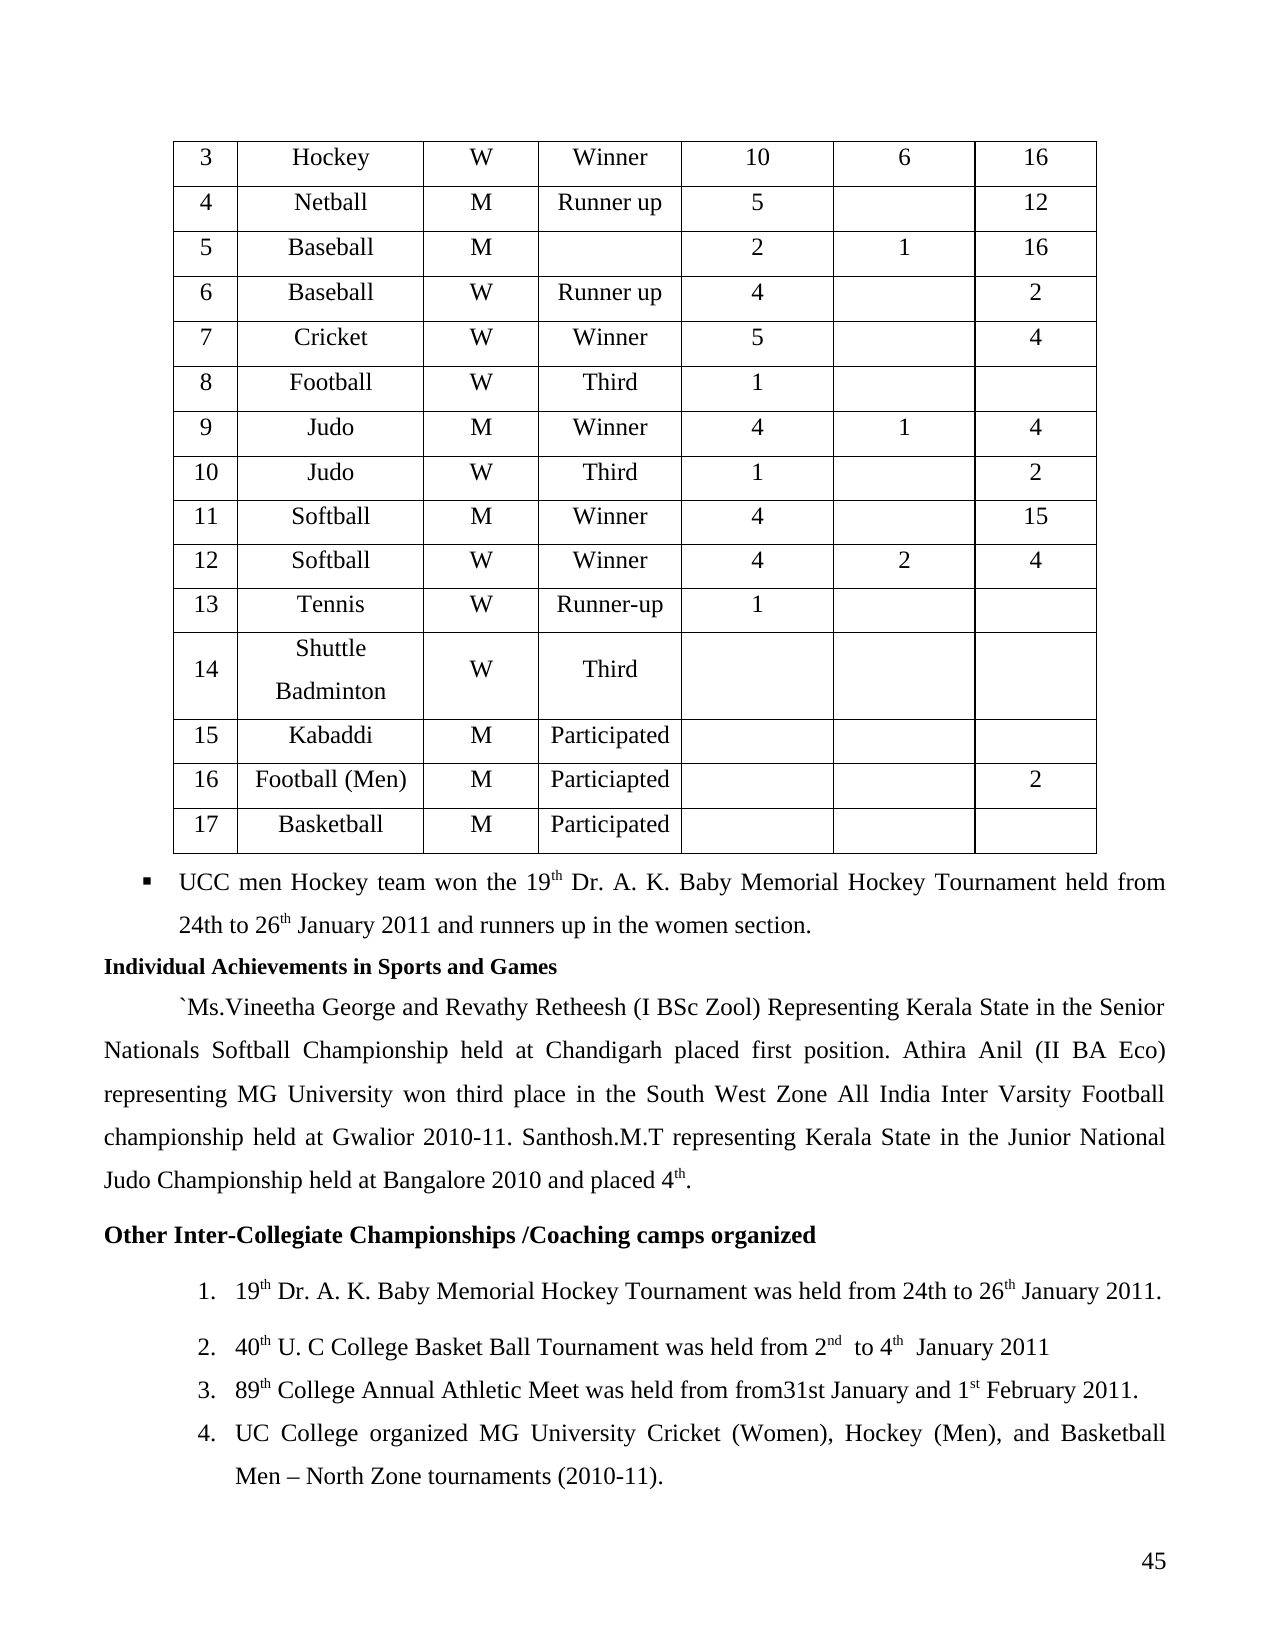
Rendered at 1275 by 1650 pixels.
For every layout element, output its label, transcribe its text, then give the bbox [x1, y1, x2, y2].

table_cell [976, 589, 1096, 632]
table_cell [834, 187, 974, 231]
table_cell Football [238, 367, 423, 411]
table_cell Judo [238, 412, 423, 456]
table_cell 12 [174, 545, 237, 588]
table_cell 9 [174, 412, 237, 456]
table_cell M [424, 187, 538, 231]
table_cell 15 [976, 501, 1096, 544]
table_cell M [424, 412, 538, 456]
table_cell [976, 809, 1096, 853]
table_cell 16 [174, 764, 237, 808]
table_cell 1 [682, 589, 833, 632]
table_cell 1 [834, 232, 974, 276]
table_cell Third [539, 367, 681, 411]
table_cell [976, 633, 1096, 719]
table_cell Baseball [238, 277, 423, 321]
table_cell Third [539, 457, 681, 500]
table_cell 14 [174, 633, 237, 719]
table_cell 1 [682, 367, 833, 411]
table_cell M [424, 501, 538, 544]
table_cell [539, 232, 681, 276]
table_cell Baseball [238, 232, 423, 276]
table_cell [834, 589, 974, 632]
table_cell Kabaddi [238, 720, 423, 763]
table_cell 1 [682, 457, 833, 500]
table_cell 6 [174, 277, 237, 321]
table_cell 4 [682, 545, 833, 588]
table_cell [834, 809, 974, 853]
table_cell 4 [976, 412, 1096, 456]
table_cell [834, 367, 974, 411]
table_cell [682, 720, 833, 763]
table_cell 4 [682, 277, 833, 321]
table_cell 13 [174, 589, 237, 632]
table_cell Winner [539, 142, 681, 186]
table_cell Runner up [539, 277, 681, 321]
table_cell [834, 764, 974, 808]
table_cell 5 [174, 232, 237, 276]
table_cell W [424, 589, 538, 632]
table_cell 7 [174, 322, 237, 366]
table_cell [834, 457, 974, 500]
table_cell [976, 720, 1096, 763]
table_cell Runner-up [539, 589, 681, 632]
table_cell 4 [682, 501, 833, 544]
table_cell [682, 764, 833, 808]
table_cell W [424, 545, 538, 588]
table_cell 11 [174, 501, 237, 544]
table_cell W [424, 633, 538, 719]
table_cell W [424, 457, 538, 500]
text Other Inter-Collegiate Championships /Coaching camps organized [103, 1221, 1167, 1249]
table_cell 4 [976, 322, 1096, 366]
table_cell 10 [682, 142, 833, 186]
table_cell 2 [976, 457, 1096, 500]
list 89th College Annual Athletic Meet was held from from31st January and 1st February 2011. [197, 1375, 1167, 1404]
table_cell 16 [976, 232, 1096, 276]
table_cell Winner [539, 412, 681, 456]
table_cell 2 [834, 545, 974, 588]
table_cell Basketball [238, 809, 423, 853]
table_cell Hockey [238, 142, 423, 186]
table_cell [834, 501, 974, 544]
table_cell M [424, 764, 538, 808]
table_cell M [424, 232, 538, 276]
list 40th U. C College Basket Ball Tournament was held from 2nd to 4th January 2011 [197, 1332, 1167, 1361]
table_cell M [424, 809, 538, 853]
table_cell 2 [976, 277, 1096, 321]
table_cell Runner up [539, 187, 681, 231]
table_cell Softball [238, 545, 423, 588]
table_cell Participated [539, 720, 681, 763]
table_cell W [424, 367, 538, 411]
text `Ms.Vineetha George and Revathy Retheesh (I BSc Zool) Representing Kerala State in the Senior Nationals Softball Championship held at Chandigarh placed first position. Athira Anil (II BA Eco) representing MG University won third place in the South West Zone All India Inter Varsity Football championship held at Gwalior 2010-11. Santhosh.M.T representing Kerala State in the Junior National Judo Championship held at Bangalore 2010 and placed 4th. [103, 992, 1167, 1194]
text Individual Achievements in Sports and Games [103, 953, 1167, 979]
table_cell Judo [238, 457, 423, 500]
list UC College organized MG University Cricket (Women), Hockey (Men), and Basketball Men – North Zone tournaments (2010-11). [197, 1418, 1167, 1490]
table_cell 5 [682, 322, 833, 366]
table_cell 3 [174, 142, 237, 186]
table_cell [834, 720, 974, 763]
table_cell 2 [682, 232, 833, 276]
table_cell Third [539, 633, 681, 719]
table_cell 8 [174, 367, 237, 411]
table_cell 4 [174, 187, 237, 231]
table_cell Football (Men) [238, 764, 423, 808]
table_cell 4 [976, 545, 1096, 588]
table_cell Winner [539, 322, 681, 366]
table_cell W [424, 142, 538, 186]
table_cell Winner [539, 545, 681, 588]
table_cell Netball [238, 187, 423, 231]
table_cell [976, 367, 1096, 411]
table_cell 16 [976, 142, 1096, 186]
table_cell 12 [976, 187, 1096, 231]
table_cell 2 [976, 764, 1096, 808]
table_cell Particiapted [539, 764, 681, 808]
table_cell W [424, 277, 538, 321]
table_cell Participated [539, 809, 681, 853]
table_cell 17 [174, 809, 237, 853]
table_cell 6 [834, 142, 974, 186]
table_cell Cricket [238, 322, 423, 366]
table_cell [682, 809, 833, 853]
table_cell [834, 633, 974, 719]
table_cell 1 [834, 412, 974, 456]
table_cell Winner [539, 501, 681, 544]
list 19th Dr. A. K. Baby Memorial Hockey Tournament was held from 24th to 26th January 2011. [197, 1276, 1167, 1305]
table_cell Shuttle Badminton [238, 633, 423, 719]
table_cell 4 [682, 412, 833, 456]
table_cell M [424, 720, 538, 763]
table_cell 15 [174, 720, 237, 763]
table_cell [834, 277, 974, 321]
table_cell 10 [174, 457, 237, 500]
table_cell 5 [682, 187, 833, 231]
table_cell Tennis [238, 589, 423, 632]
table_cell Softball [238, 501, 423, 544]
list UCC men Hockey team won the 19th Dr. A. K. Baby Memorial Hockey Tournament held from 24th to 26th January 2011 and runners up in the women section. [141, 867, 1167, 938]
table_cell [834, 322, 974, 366]
table_cell W [424, 322, 538, 366]
table_cell [682, 633, 833, 719]
